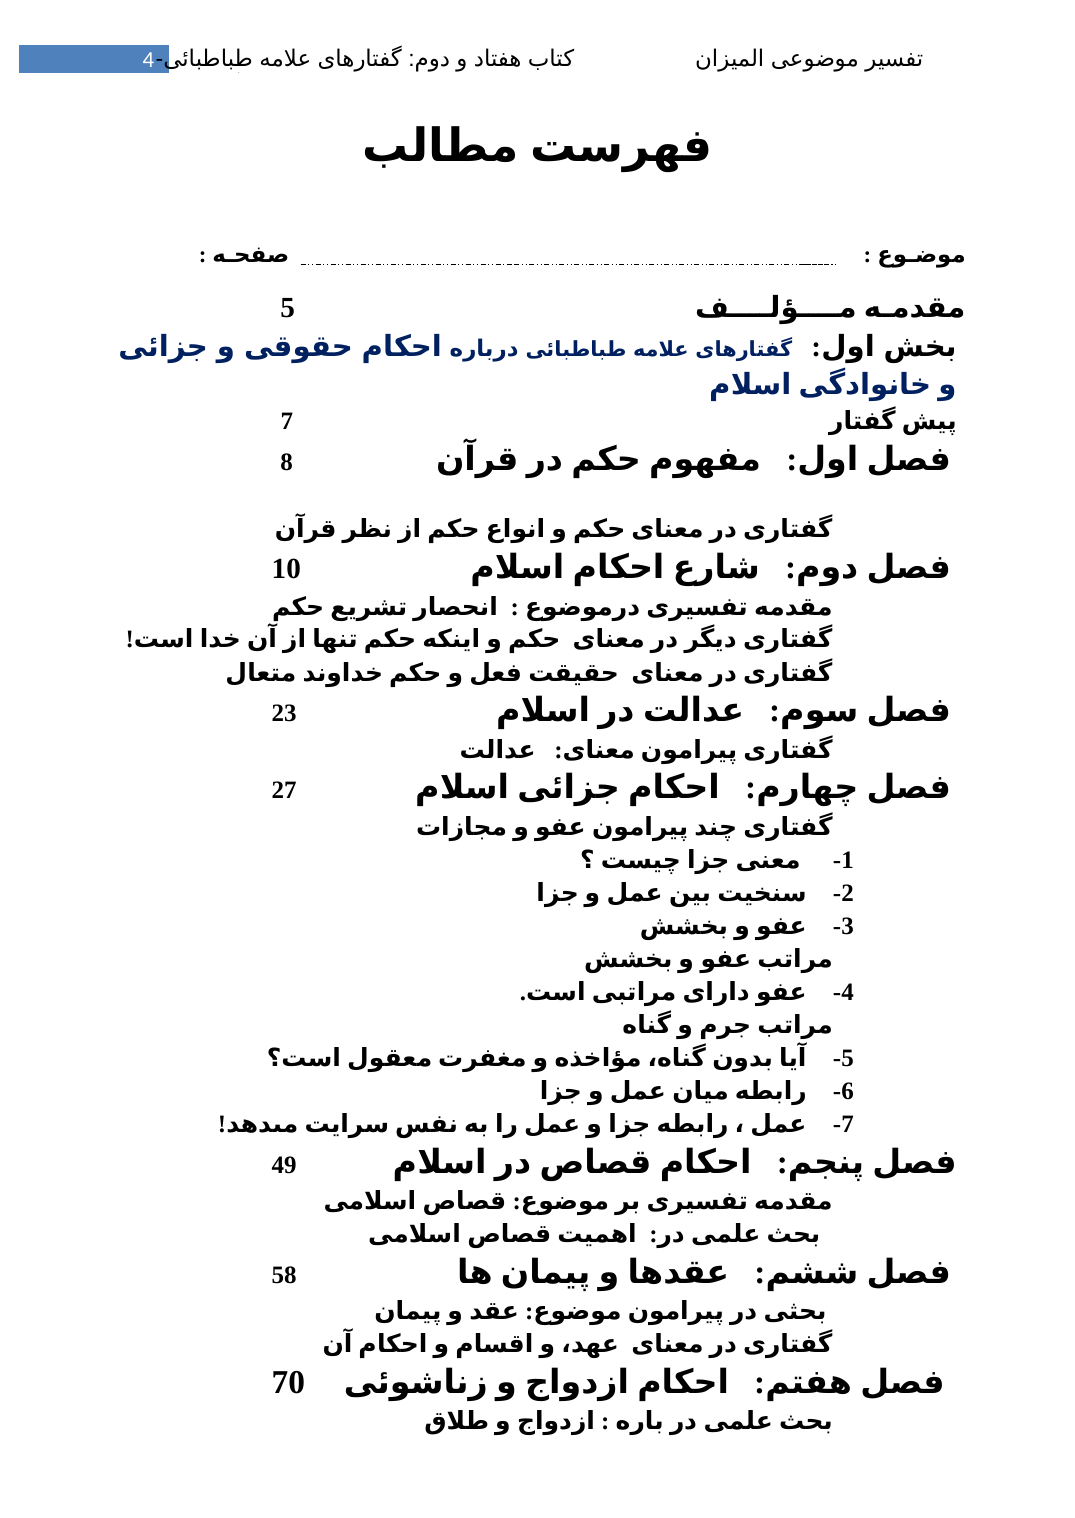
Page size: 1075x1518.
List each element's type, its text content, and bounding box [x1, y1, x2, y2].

list عمل ، رابطه جزا و عمل را به نفس سرايت مى‏دهد! [118, 1109, 957, 1138]
text بحثی در پیرامون موضوع: عقد و پیمان [118, 1296, 957, 1325]
text مقدمه تفسیری درموضوع : انحصار تشریع حکم [118, 592, 957, 620]
text موضـوع : صفحـه : [118, 241, 966, 267]
list عفو و بخشش [118, 911, 957, 939]
text گفتارى در معناى حقيقت فعل و حكم خداوند متعال [118, 658, 957, 686]
text گفتارى دیگر در معناى حكم و اينكه حكم تنها از آن خدا است! [118, 624, 957, 653]
text فصل اول: مفهوم حکم در قرآن 8 [118, 439, 951, 510]
text مقدمـه مــــؤلــــف 5 [118, 290, 966, 324]
text گفتارى در معناى عهد، و اقسام و احكام آن [118, 1329, 957, 1358]
text فصل سوم: عدالت در اسلام 23 [118, 691, 951, 729]
list آيا بدون گناه، مؤاخذه و مغفرت معقول است؟ [118, 1043, 957, 1072]
text مراتب عفو و بخشش [118, 944, 919, 973]
text پیش گفتار 7 [118, 406, 957, 434]
list عفو داراى مراتبى است. [118, 977, 957, 1006]
text فصل چهارم: احکام جزائی اسلام 27 [118, 768, 951, 806]
list سنخیت بین عمل و جزا [118, 878, 957, 907]
text فصل ششم: عقدها و پیمان ها 58 [118, 1252, 951, 1290]
text بحث علمى در: اهمیت قصاص اسلامی [118, 1219, 957, 1248]
text گفتاری در معنای حکم و انواع حكم از نظر قرآن [118, 514, 957, 543]
text فصل پنجم: احکام قصاص در اسلام 49 [118, 1142, 957, 1180]
text فصل هفتم: احکام ازدواج و زناشوئی 70 [118, 1362, 951, 1401]
list رابطه ميان عمل و جزا [118, 1076, 957, 1105]
text مراتب جرم و گناه [118, 1010, 957, 1039]
text بخش اول: گفتارهای علامه طباطبائی درباره احکام حقوقی و جزائی و خانوادگی اسلام [118, 329, 957, 401]
text فهرست مطالب [118, 118, 957, 171]
text گفتارى چند پيرامون عفو و مجازات [118, 812, 957, 841]
text گفتارى پيرامون معناى: عدالت [118, 735, 957, 763]
text بحث علمى در باره : ازدواج و طلاق [118, 1406, 957, 1435]
text مقدمه تفسیری بر موضوع: قصاص اسلامی [118, 1186, 957, 1215]
text فصل دوم: شارع احکام اسلام 10 [118, 547, 951, 586]
list معنى جزا چيست ؟ [118, 845, 957, 873]
